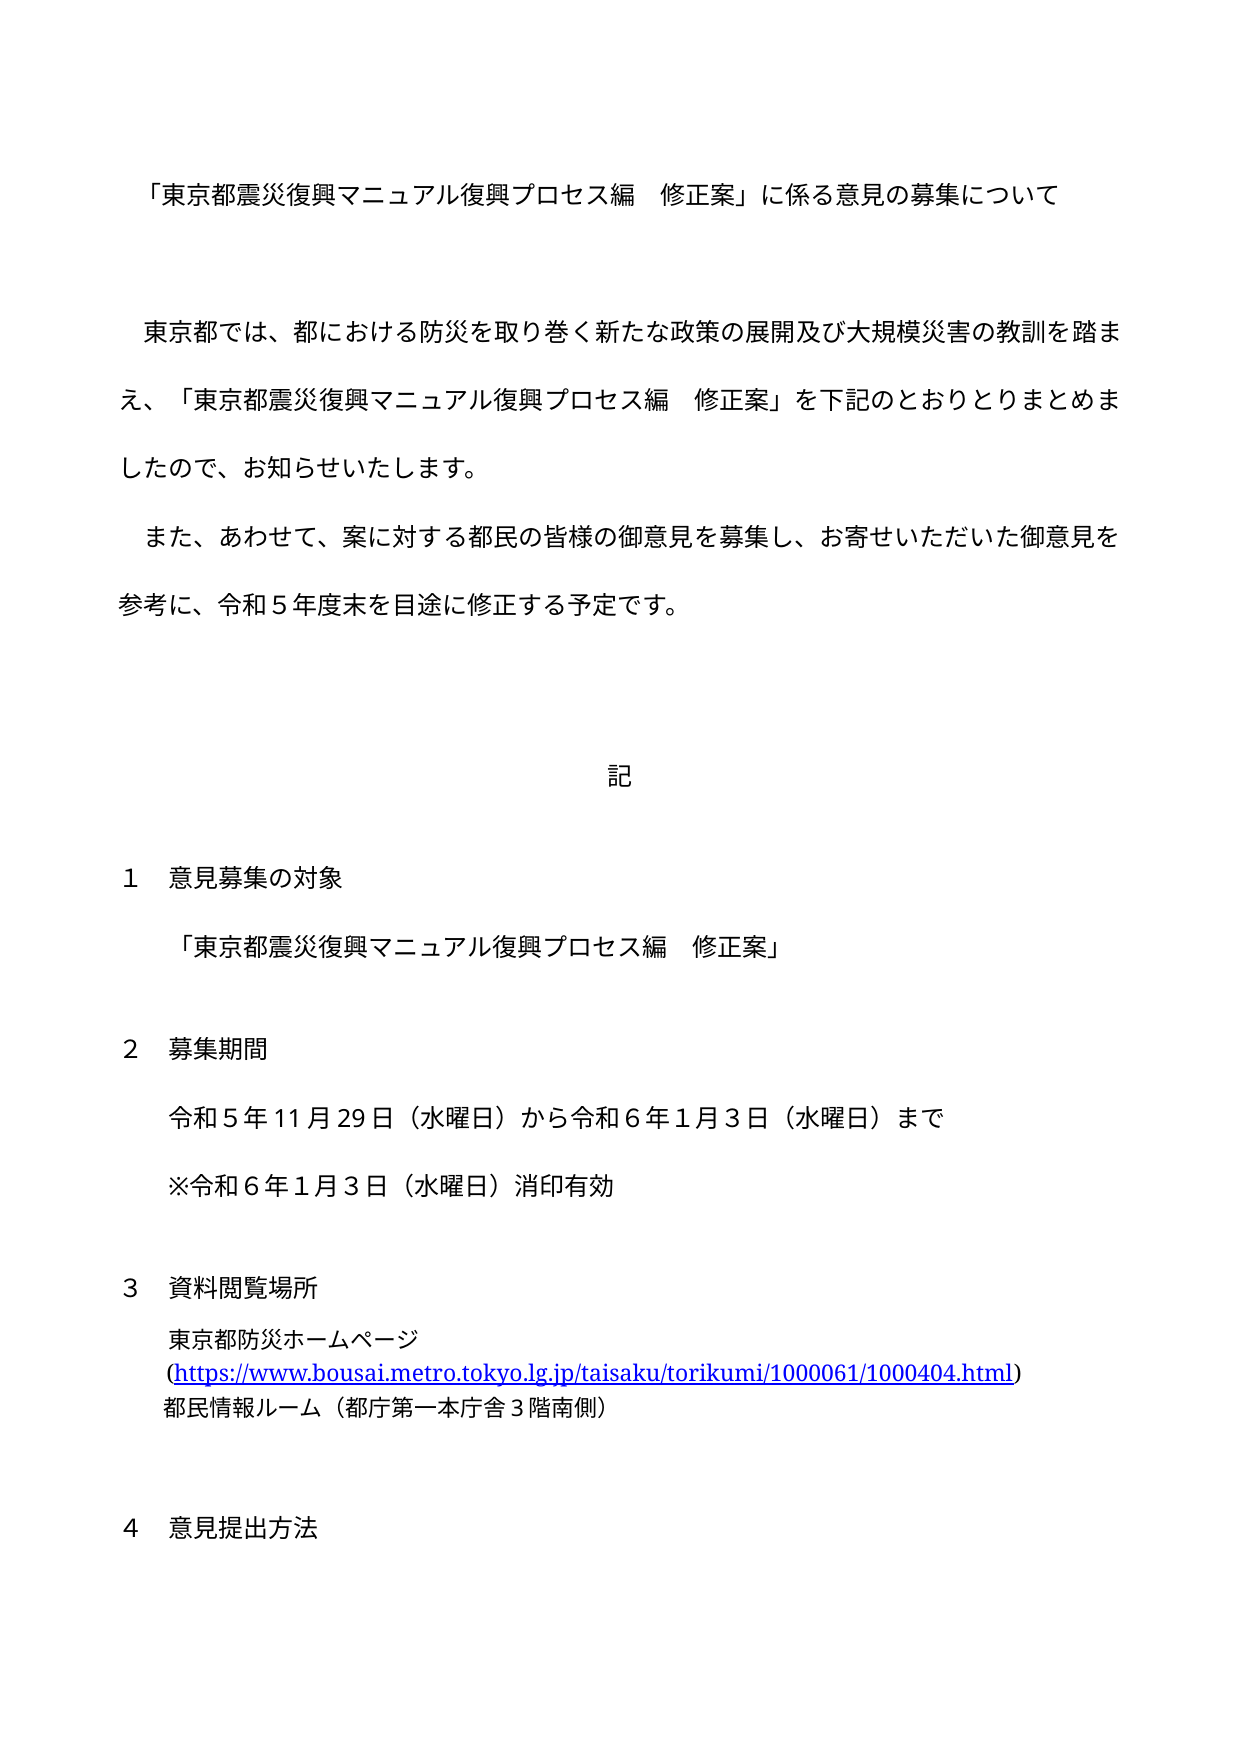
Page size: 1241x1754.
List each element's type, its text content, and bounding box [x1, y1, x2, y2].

text 東京都防災ホームページ [118, 1321, 1122, 1355]
text 東京都では、都における防災を取り巻く新たな政策の展開及び大規模災害の教訓を踏まえ、「東京都震災復興マニュアル復興プロセス編 修正案」を下記のとおりとりまとめましたので、お知らせいたします。 [118, 296, 1122, 501]
text (https://www.bousai.metro.tokyo.lg.jp/taisaku/torikumi/1000061/1000404.html) [143, 1355, 1122, 1389]
text 都民情報ルーム（都庁第一本庁舎3階南側） [118, 1389, 1122, 1424]
text 記 [118, 740, 1122, 809]
text ２ 募集期間 [118, 1014, 1138, 1082]
text １ 意見募集の対象 [118, 843, 1122, 911]
text ※令和６年１月３日（水曜日）消印有効 [143, 1150, 1122, 1219]
text 「東京都震災復興マニュアル復興プロセス編 修正案」に係る意見の募集について [118, 159, 1078, 228]
text ３ 資料閲覧場所 [118, 1253, 1122, 1321]
text また、あわせて、案に対する都民の皆様の御意見を募集し、お寄せいただいた御意見を参考に、令和５年度末を目途に修正する予定です。 [118, 501, 1122, 638]
text ４ 意見提出方法 [118, 1492, 1122, 1560]
text 「東京都震災復興マニュアル復興プロセス編 修正案」 [118, 911, 1122, 979]
text 令和５年11月29日（水曜日）から令和６年１月３日（水曜日）まで [143, 1082, 1122, 1150]
